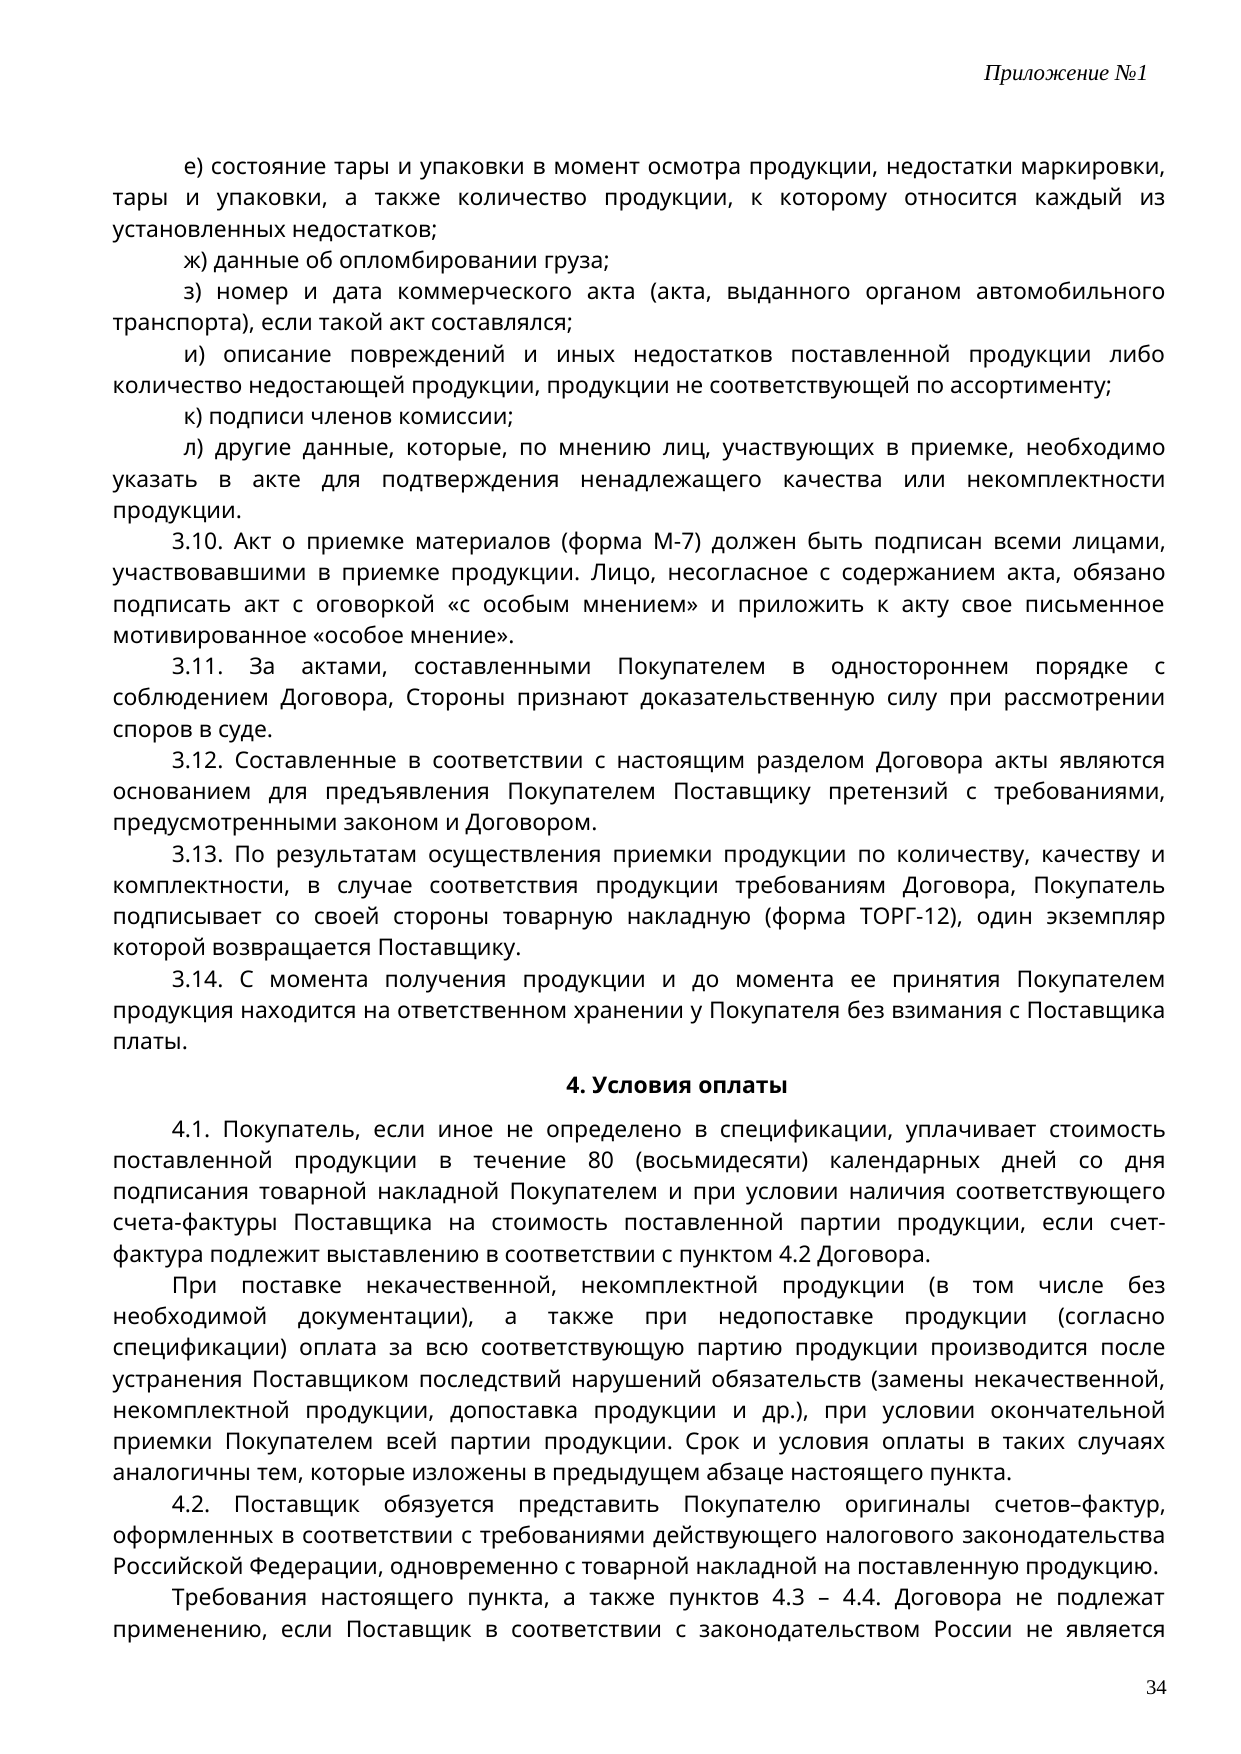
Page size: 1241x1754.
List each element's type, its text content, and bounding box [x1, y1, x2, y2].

text 3.11. За актами, составленными Покупателем в одностороннем порядке с соблюдением Договора, Стороны признают доказательственную силу при рассмотрении споров в суде. [112, 650, 1167, 744]
text 4. Условия оплаты [112, 1069, 1167, 1100]
text 4.2. Поставщик обязуется представить Покупателю оригиналы счетов–фактур, оформленных в соответствии с требованиями действующего налогового законодательства Российской Федерации, одновременно с товарной накладной на поставленную продукцию. [112, 1487, 1167, 1581]
text 3.14. С момента получения продукции и до момента ее принятия Покупателем продукция находится на ответственном хранении у Покупателя без взимания с Поставщика платы. [112, 962, 1167, 1056]
text 3.13. По результатам осуществления приемки продукции по количеству, качеству и комплектности, в случае соответствия продукции требованиям Договора, Покупатель подписывает со своей стороны товарную накладную (форма ТОРГ-12), один экземпляр которой возвращается Поставщику. [112, 837, 1167, 962]
text ж) данные об опломбировании груза; [112, 244, 1167, 275]
text и) описание повреждений и иных недостатков поставленной продукции либо количество недостающей продукции, продукции не соответствующей по ассортименту; [112, 337, 1167, 400]
text 3.10. Акт о приемке материалов (форма М-7) должен быть подписан всеми лицами, участвовавшими в приемке продукции. Лицо, несогласное с содержанием акта, обязано подписать акт с оговоркой «с особым мнением» и приложить к акту свое письменное мотивированное «особое мнение». [112, 525, 1167, 650]
text 3.12. Составленные в соответствии с настоящим разделом Договора акты являются основанием для предъявления Покупателем Поставщику претензий с требованиями, предусмотренными законом и Договором. [112, 744, 1167, 837]
text з) номер и дата коммерческого акта (акта, выданного органом автомобильного транспорта), если такой акт составлялся; [112, 275, 1167, 337]
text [112, 1581, 1167, 1644]
text л) другие данные, которые, по мнению лиц, участвующих в приемке, необходимо указать в акте для подтверждения ненадлежащего качества или некомплектности продукции. [112, 431, 1167, 525]
text е) состояние тары и упаковки в момент осмотра продукции, недостатки маркировки, тары и упаковки, а также количество продукции, к которому относится каждый из установленных недостатков; [112, 150, 1167, 244]
text 4.1. Покупатель, если иное не определено в спецификации, уплачивает стоимость поставленной продукции в течение 80 (восьмидесяти) календарных дней со дня подписания товарной накладной Покупателем и при условии наличия соответствующего счета-фактуры Поставщика на стоимость поставленной партии продукции, если счет-фактура подлежит выставлению в соответствии с пунктом 4.2 Договора. [112, 1112, 1167, 1269]
text При поставке некачественной, некомплектной продукции (в том числе без необходимой документации), а также при недопоставке продукции (согласно спецификации) оплата за всю соответствующую партию продукции производится после устранения Поставщиком последствий нарушений обязательств (замены некачественной, некомплектной продукции, допоставка продукции и др.), при условии окончательной приемки Покупателем всей партии продукции. Срок и условия оплаты в таких случаях аналогичны тем, которые изложены в предыдущем абзаце настоящего пункта. [112, 1269, 1167, 1487]
text к) подписи членов комиссии; [112, 400, 1167, 431]
